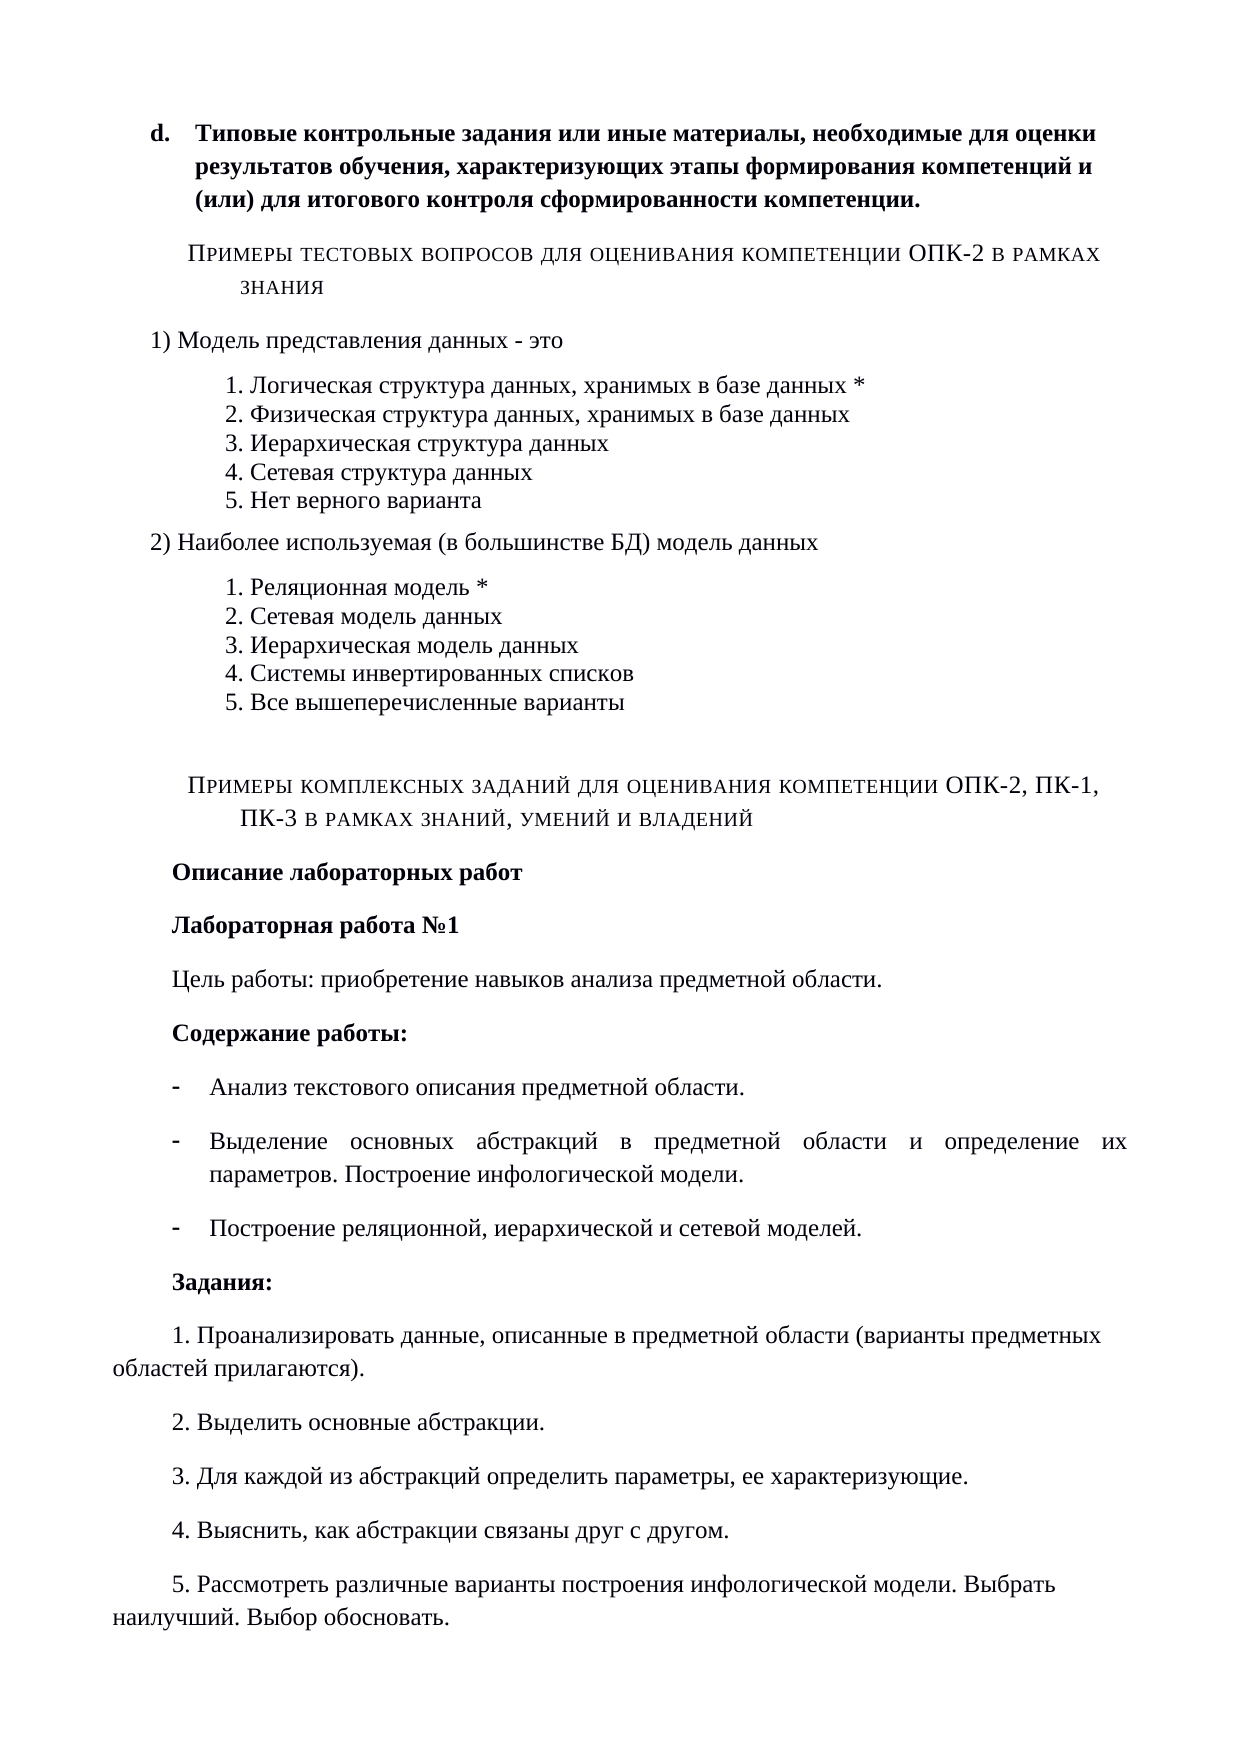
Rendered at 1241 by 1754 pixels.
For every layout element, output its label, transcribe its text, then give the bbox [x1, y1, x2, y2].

list Реляционная модель * [225, 572, 1128, 601]
text 4. Выяснить, как абстракции связаны друг с другом. [112, 1515, 1128, 1544]
subtitle Примеры тестовых вопросов для оценивания компетенции ОПК-2 в рамках знания [187, 238, 1128, 300]
text Задания: [112, 1267, 1128, 1295]
text 5. Рассмотреть различные варианты построения инфологической модели. Выбрать наилучший. Выбор обосновать. [112, 1569, 1128, 1631]
text Лабораторная работа №1 [112, 911, 1128, 939]
list Построение реляционной, иерархической и сетевой моделей. [172, 1213, 1128, 1242]
list Иерархическая модель данных [225, 630, 1128, 658]
list Сетевая модель данных [225, 601, 1128, 630]
list Нет верного варианта [225, 485, 1128, 514]
list Анализ текстового описания предметной области. [172, 1072, 1128, 1101]
list Физическая структура данных, хранимых в базе данных [225, 399, 1128, 428]
text 3. Для каждой из абстракций определить параметры, ее характеризующие. [112, 1461, 1128, 1490]
list Сетевая структура данных [225, 457, 1128, 485]
list Логическая структура данных, хранимых в базе данных * [225, 370, 1128, 399]
text Цель работы: приобретение навыков анализа предметной области. [112, 964, 1128, 993]
text 1. Проанализировать данные, описанные в предметной области (варианты предметных областей прилагаются). [112, 1321, 1128, 1382]
list Все вышеперечисленные варианты [225, 687, 1128, 716]
text 2. Выделить основные абстракции. [112, 1407, 1128, 1436]
subtitle Примеры комплексных заданий для оценивания компетенции ОПК-2, ПК-1, ПК-3 в рамках знаний, умений и владений [187, 770, 1128, 832]
text Описание лабораторных работ [112, 857, 1128, 885]
list Наиболее используемая (в большинстве БД) модель данных [150, 527, 1128, 555]
text Содержание работы: [112, 1018, 1128, 1047]
list Иерархическая структура данных [225, 428, 1128, 457]
list Выделение основных абстракций в предметной области и определение их параметров. Построение инфологической модели. [172, 1126, 1128, 1188]
subtitle Типовые контрольные задания или иные материалы, необходимые для оценки результатов обучения, характеризующих этапы формирования компетенций и (или) для итогового контроля сформированности компетенции. [150, 118, 1128, 213]
list Системы инвертированных списков [225, 658, 1128, 687]
list Модель представления данных - это [150, 325, 1128, 354]
